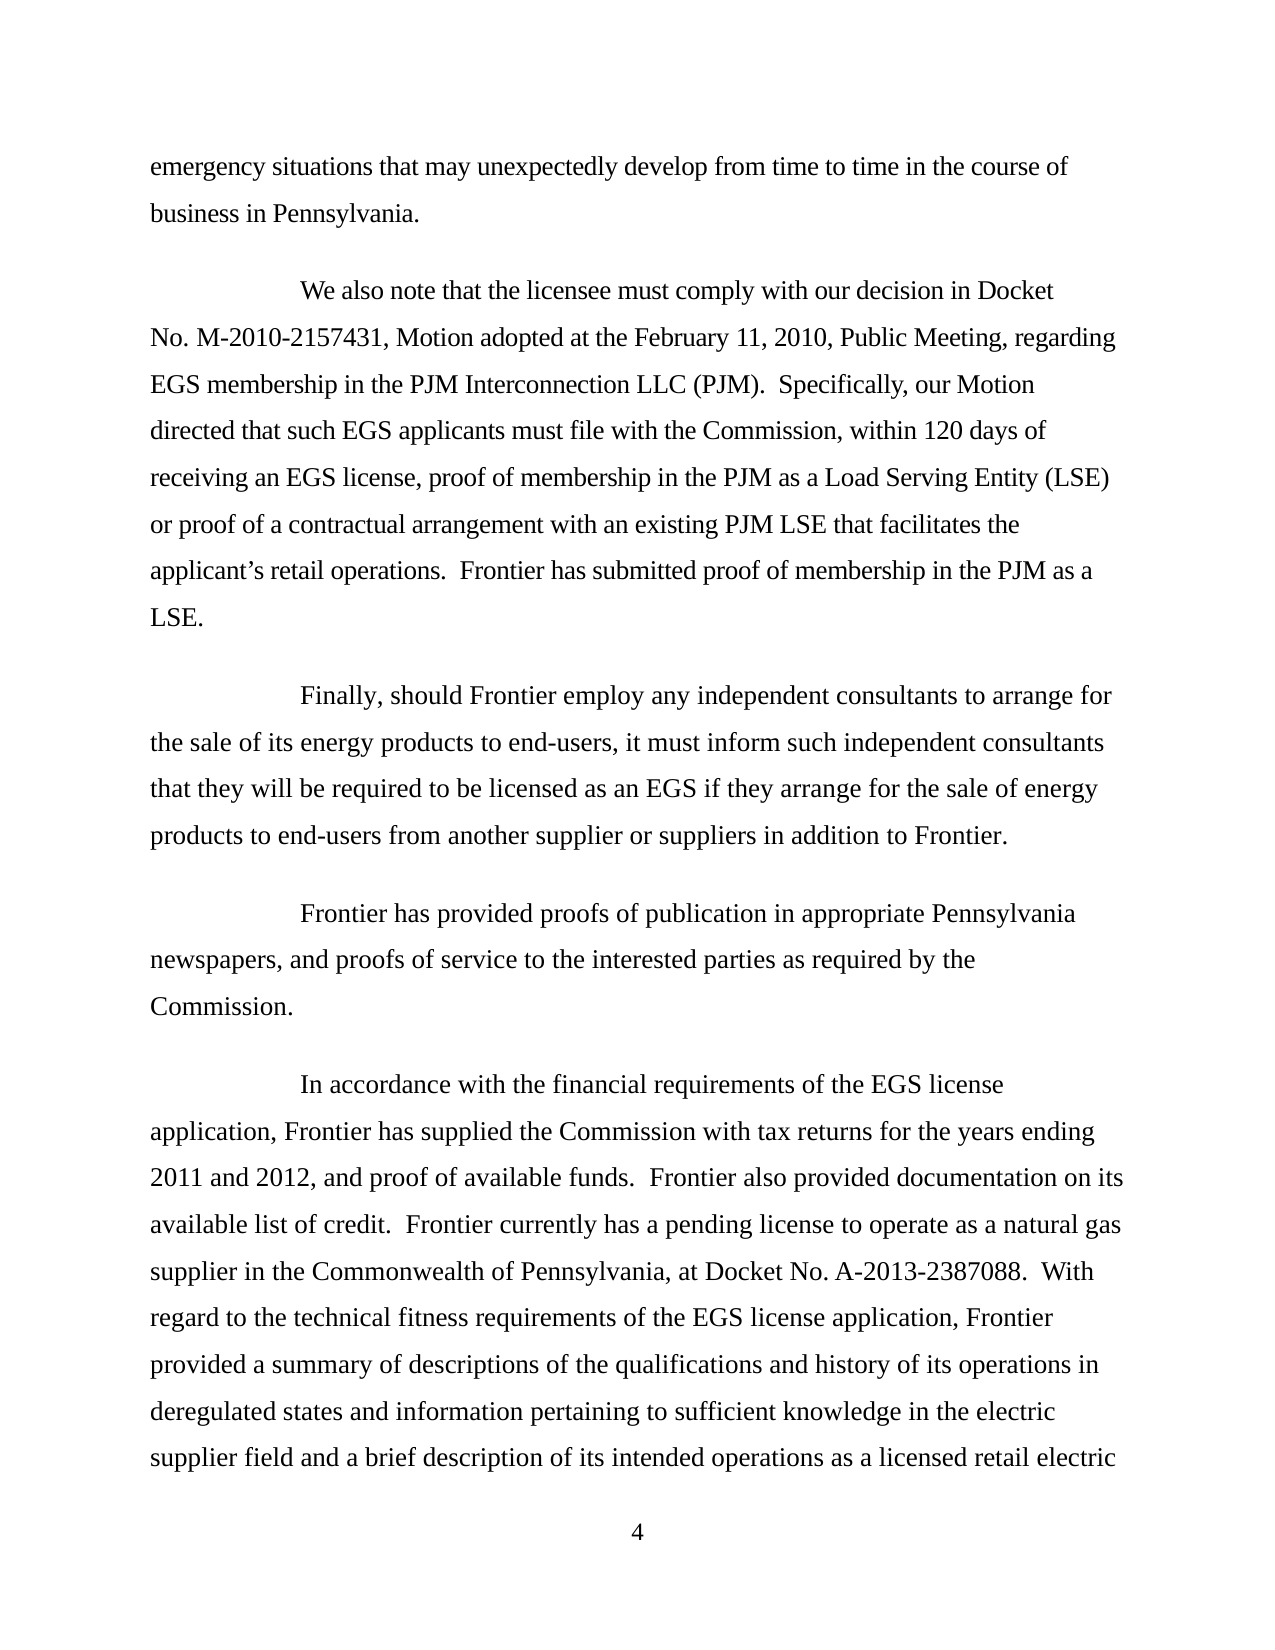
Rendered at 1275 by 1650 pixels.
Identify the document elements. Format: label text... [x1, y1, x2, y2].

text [150, 150, 1125, 228]
text Frontier has provided proofs of publication in appropriate Pennsylvania newspapers, and proofs of service to the interested parties as required by the Commission. [150, 897, 1125, 1021]
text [150, 1068, 1125, 1472]
text We also note that the licensee must comply with our decision in Docket No. M-2010-2157431, Motion adopted at the February 11, 2010, Public Meeting, regarding EGS membership in the PJM Interconnection LLC (PJM). Specifically, our Motion directed that such EGS applicants must file with the Commission, within 120 days of receiving an EGS license, proof of membership in the PJM as a Load Serving Entity (LSE) or proof of a contractual arrangement with an existing PJM LSE that facilitates the applicant’s retail operations. Frontier has submitted proof of membership in the PJM as a LSE. [150, 274, 1125, 632]
text Finally, should Frontier employ any independent consultants to arrange for the sale of its energy products to end-users, it must inform such independent consultants that they will be required to be licensed as an EGS if they arrange for the sale of energy products to end-users from another supplier or suppliers in addition to Frontier. [150, 679, 1125, 850]
